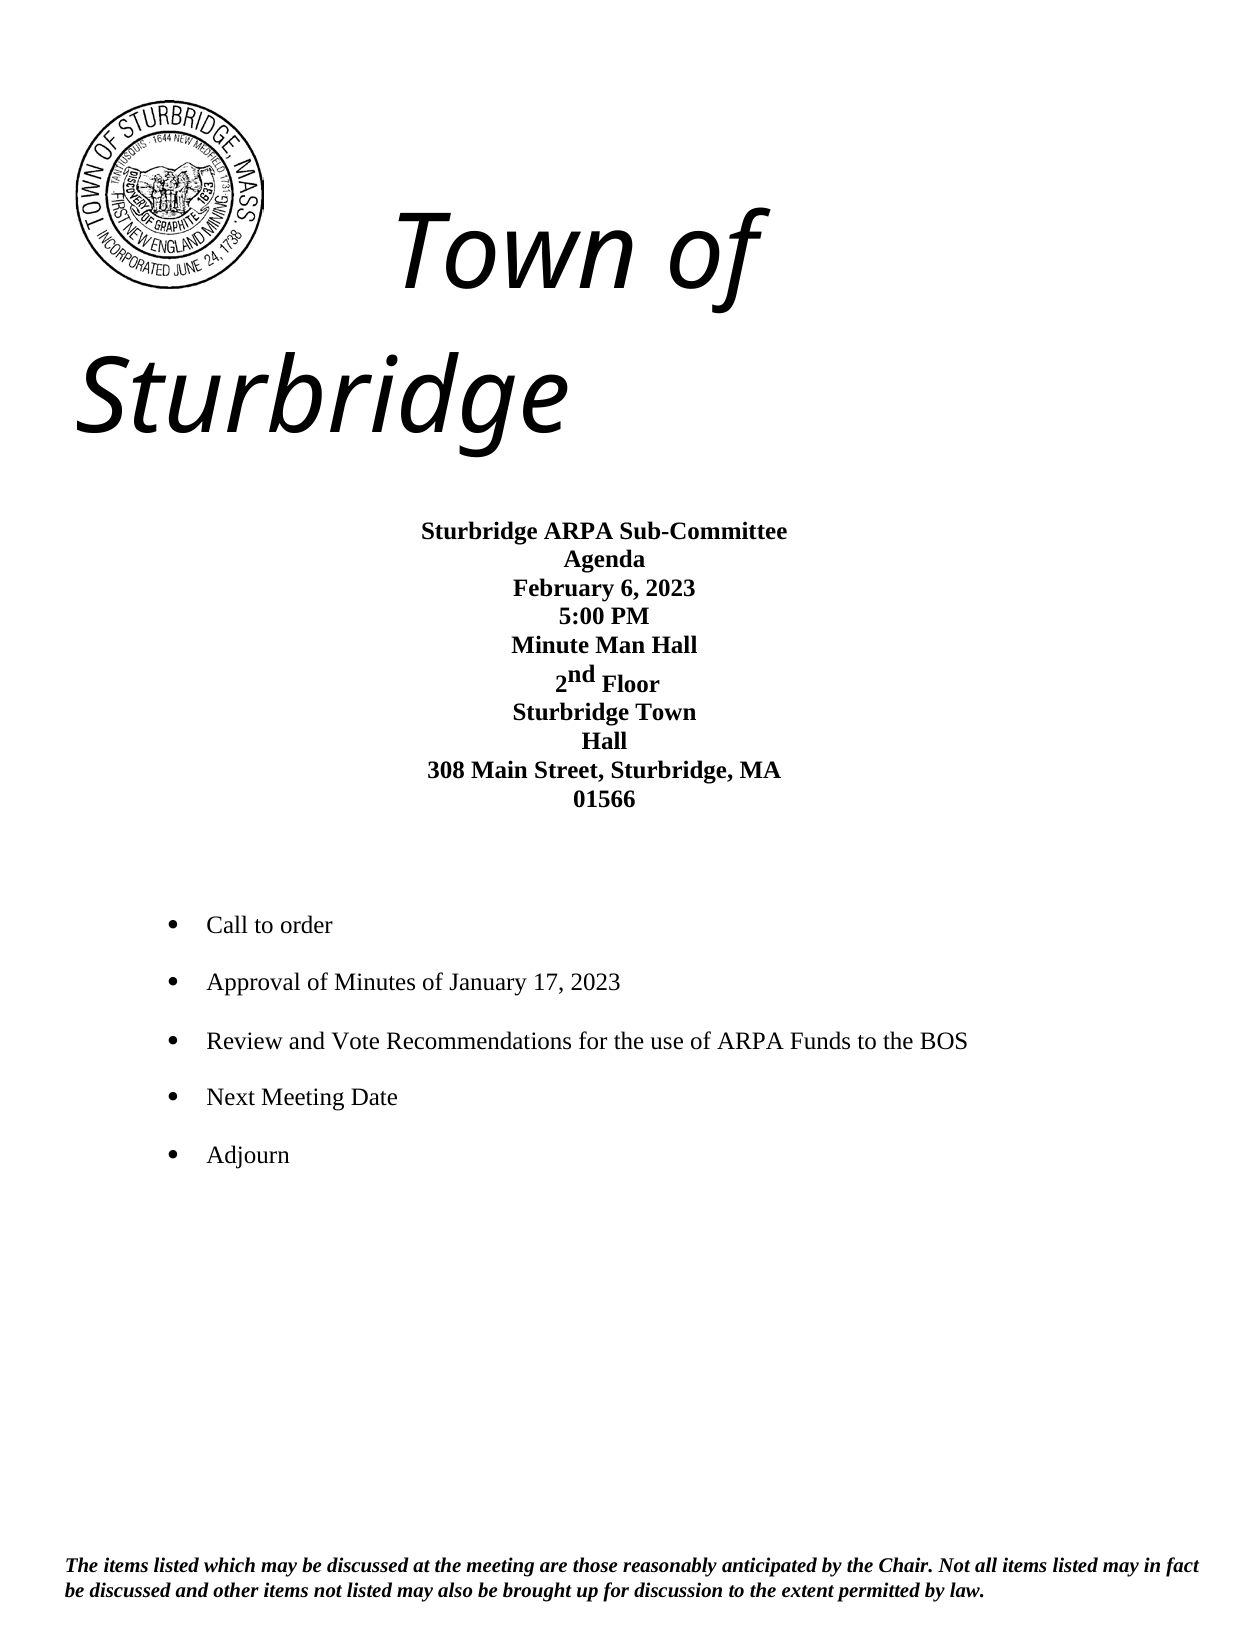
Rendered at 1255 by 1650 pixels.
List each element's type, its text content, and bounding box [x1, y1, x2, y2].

text February 6, 2023 [405, 573, 803, 602]
text Town of Sturbridge [76, 100, 1208, 463]
list Review and Vote Recommendations for the use of ARPA Funds to the BOS [169, 1025, 1208, 1056]
text 308 Main Street, Sturbridge, MA 01566 [405, 755, 803, 812]
text The items listed which may be discussed at the meeting are those reasonably anticipated by the Chair. Not all items listed may in fact be discussed and other items not listed may also be brought up for discussion to the extent permitted by law. [64, 1553, 1208, 1602]
text 2nd Floor [500, 659, 709, 697]
picture [75, 100, 264, 289]
text 5:00 PM [405, 602, 803, 631]
list Sturbridge ARPA Sub-Committee Agenda [405, 516, 803, 573]
list Approval of Minutes of January 17, 2023 [169, 967, 1208, 996]
list Call to order [169, 910, 1208, 939]
list Next Meeting Date [169, 1082, 1208, 1111]
list Adjourn [169, 1140, 1208, 1168]
text Minute Man Hall [500, 631, 709, 659]
text Sturbridge Town Hall [500, 697, 709, 755]
